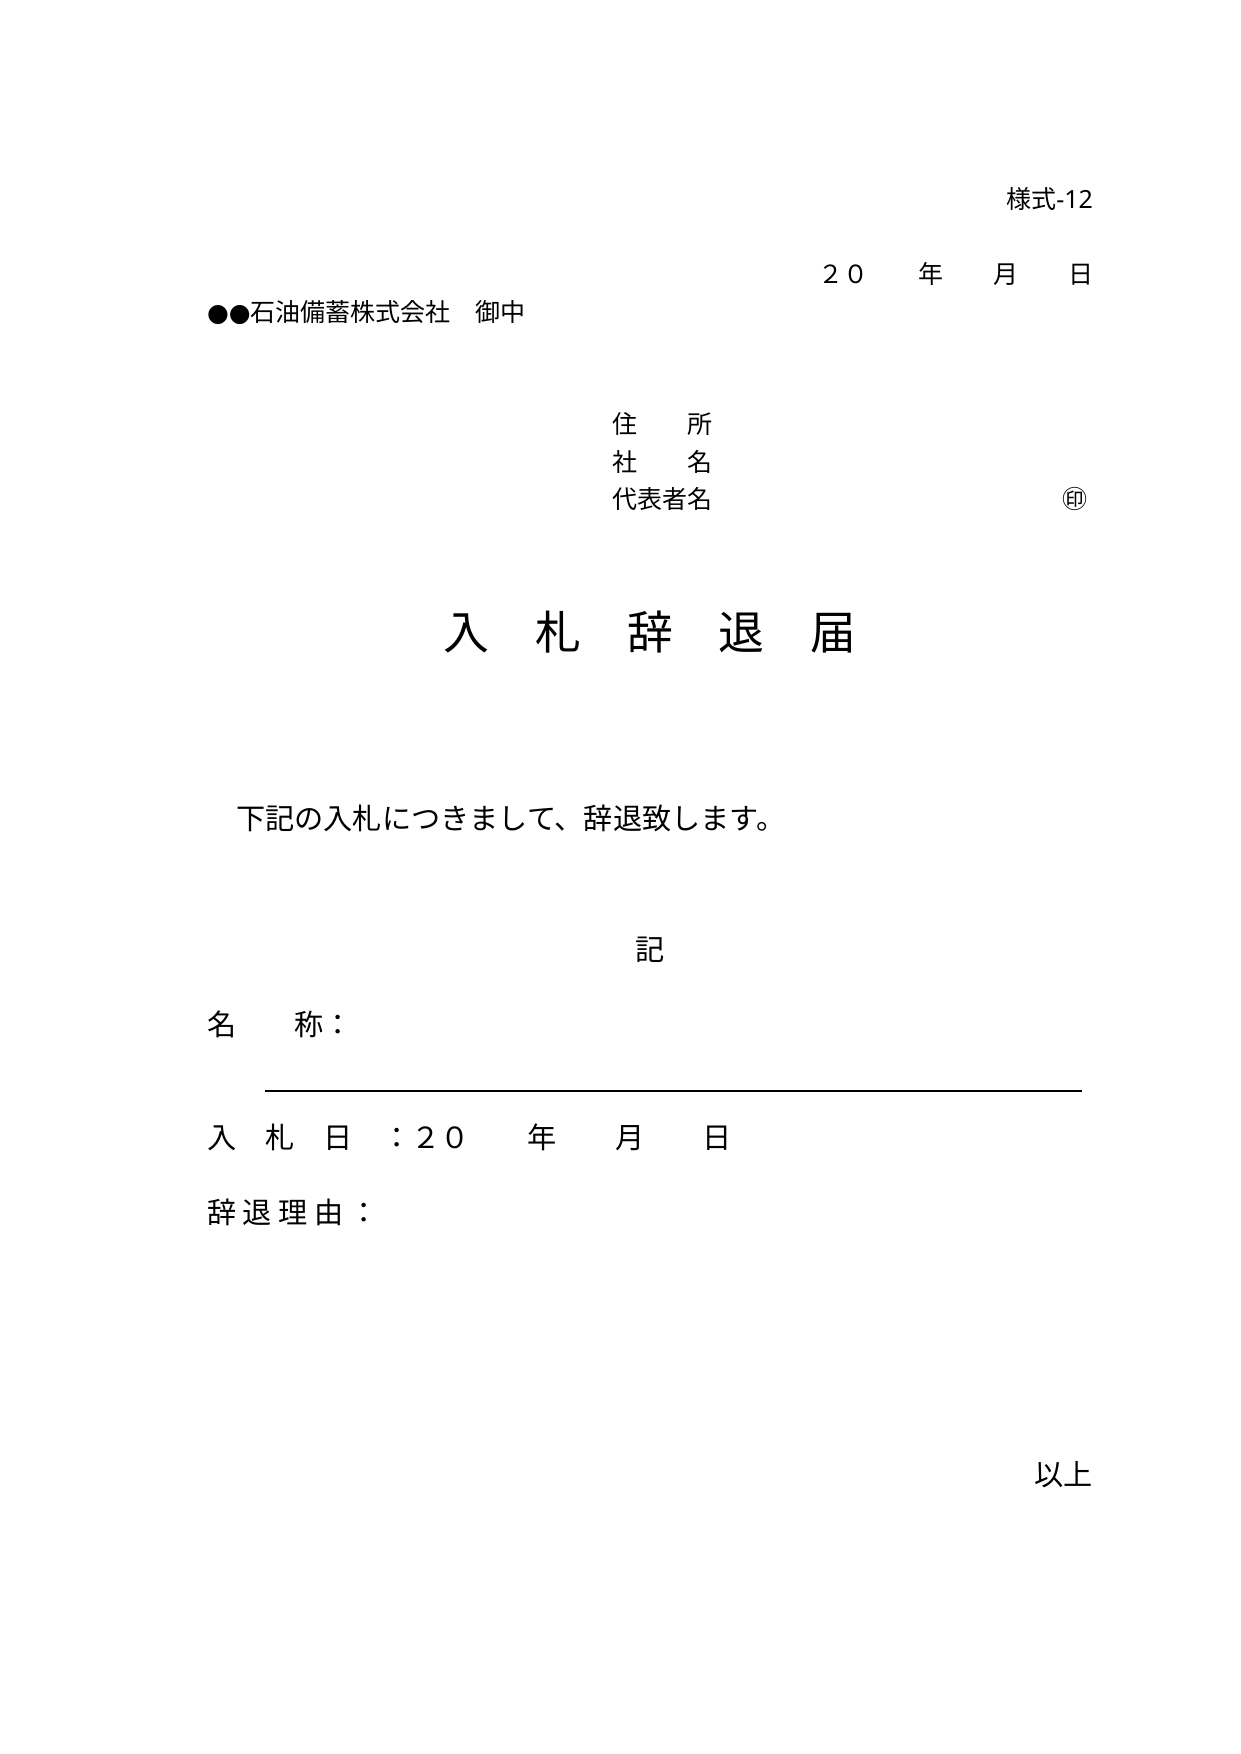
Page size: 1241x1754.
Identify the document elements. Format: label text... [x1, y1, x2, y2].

text 名 称： [207, 985, 1093, 1060]
text ２０ 年 月 日 [207, 254, 1093, 292]
text 下記の入札につきまして、辞退致します。 [207, 779, 1093, 854]
subtitle 記 [207, 910, 1093, 985]
text 様式-12 [207, 179, 1093, 217]
text 社 名 [207, 442, 1093, 479]
text 辞 退 理 由 ： [207, 1173, 1093, 1248]
text 以上 [207, 1435, 1093, 1510]
text 住 所 [207, 404, 1093, 442]
text 代表者名 ㊞ [207, 479, 1093, 517]
text 入 札 日 ：２０ 年 月 日 [207, 1098, 1093, 1173]
text 入 札 辞 退 届 [207, 592, 1093, 667]
text ●●石油備蓄株式会社 御中 [207, 292, 1093, 329]
